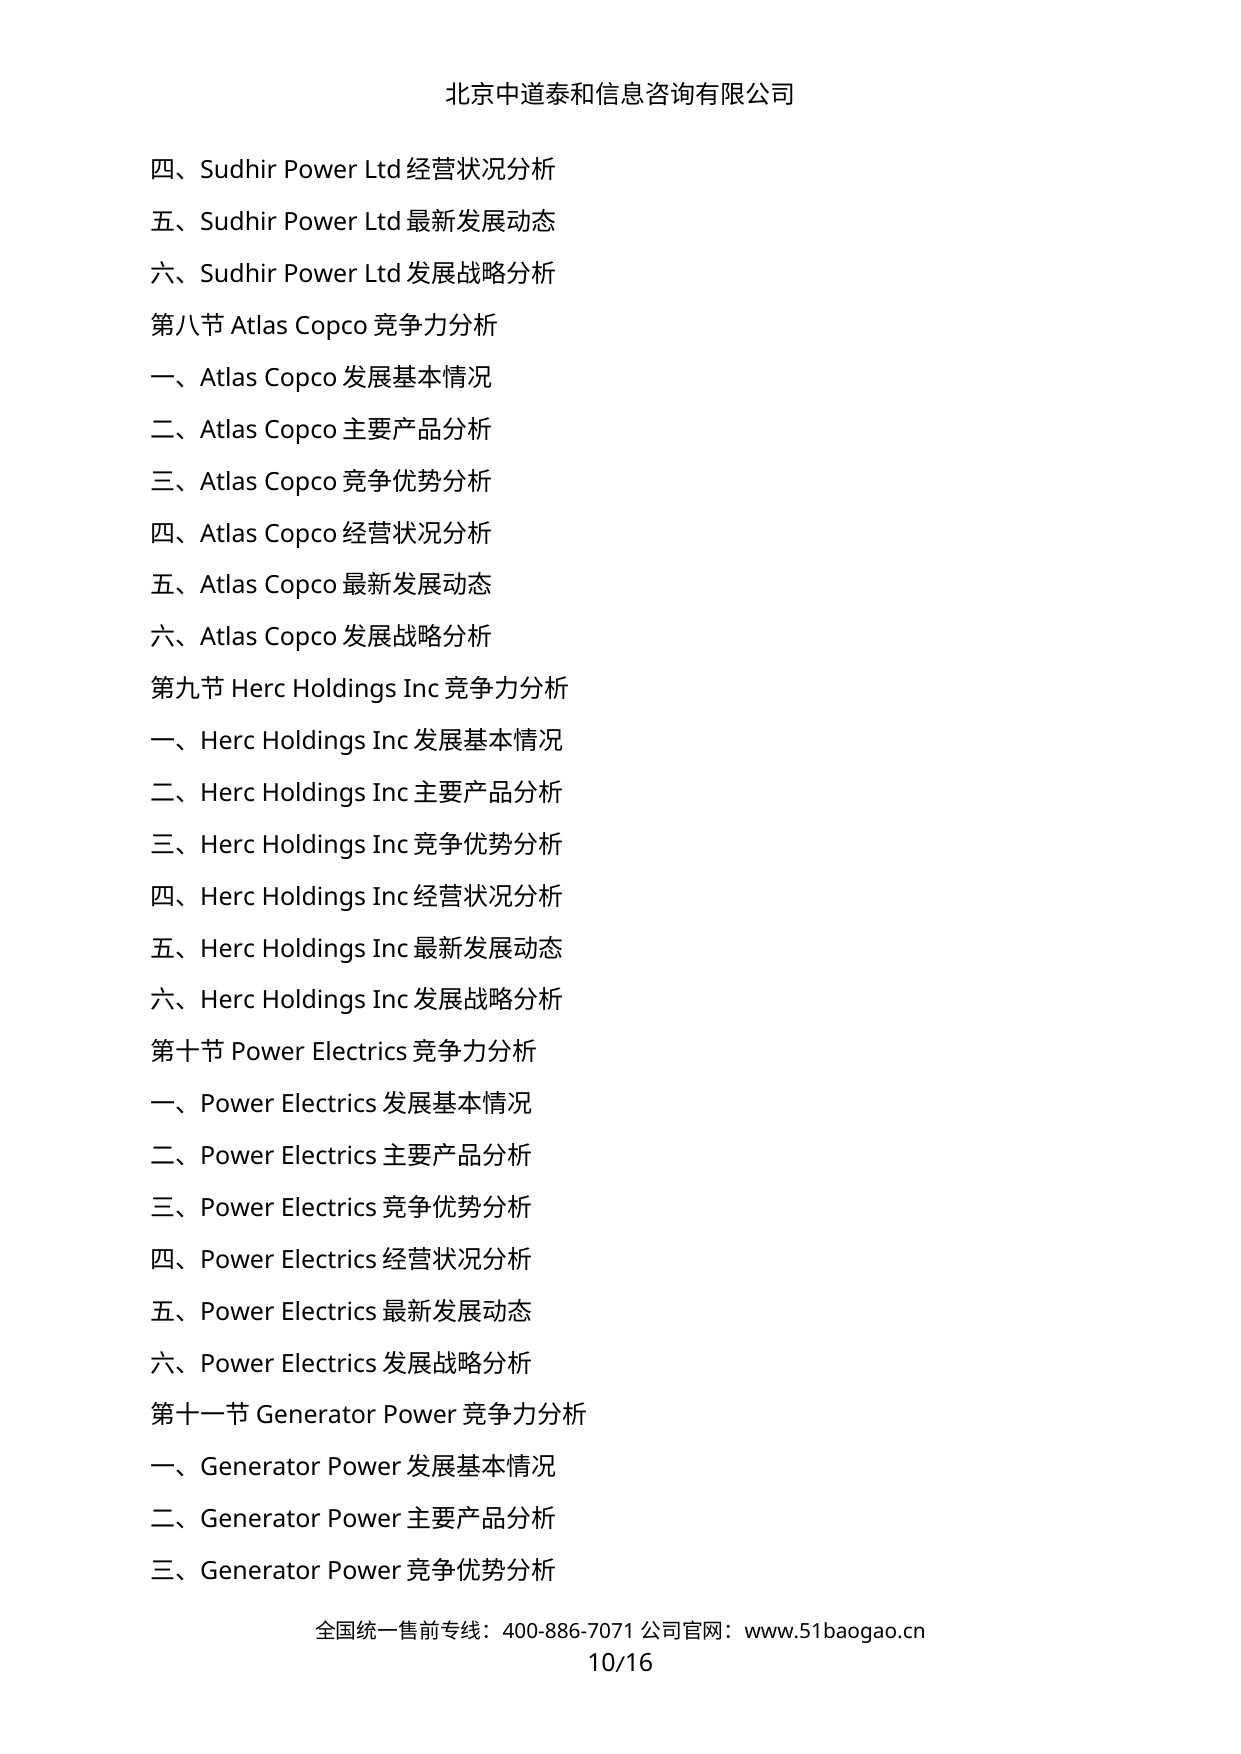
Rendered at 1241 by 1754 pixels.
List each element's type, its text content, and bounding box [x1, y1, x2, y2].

text 四、Power Electrics经营状况分析 [150, 1239, 1090, 1276]
text 五、Sudhir Power Ltd最新发展动态 [150, 202, 1090, 238]
text 一、Power Electrics发展基本情况 [150, 1084, 1090, 1120]
text 四、Atlas Copco经营状况分析 [150, 513, 1090, 549]
text 三、Power Electrics竞争优势分析 [150, 1187, 1090, 1224]
text 二、Power Electrics主要产品分析 [150, 1136, 1090, 1172]
text 五、Herc Holdings Inc最新发展动态 [150, 928, 1090, 964]
text 一、Atlas Copco发展基本情况 [150, 357, 1090, 394]
text 二、Herc Holdings Inc主要产品分析 [150, 772, 1090, 809]
text 五、Atlas Copco最新发展动态 [150, 565, 1090, 601]
text 六、Power Electrics发展战略分析 [150, 1343, 1090, 1379]
text 一、Generator Power发展基本情况 [150, 1447, 1090, 1483]
text 三、Atlas Copco竞争优势分析 [150, 461, 1090, 497]
text 四、Herc Holdings Inc经营状况分析 [150, 876, 1090, 912]
text 六、Herc Holdings Inc发展战略分析 [150, 980, 1090, 1016]
text 三、Generator Power竞争优势分析 [150, 1551, 1090, 1587]
text 二、Generator Power主要产品分析 [150, 1499, 1090, 1535]
text 二、Atlas Copco主要产品分析 [150, 409, 1090, 446]
text 三、Herc Holdings Inc竞争优势分析 [150, 824, 1090, 861]
text 五、Power Electrics最新发展动态 [150, 1291, 1090, 1327]
text 六、Atlas Copco发展战略分析 [150, 617, 1090, 653]
text 六、Sudhir Power Ltd发展战略分析 [150, 254, 1090, 290]
text 第十节 Power Electrics竞争力分析 [150, 1032, 1090, 1068]
text 第十一节 Generator Power竞争力分析 [150, 1395, 1090, 1431]
text 第九节 Herc Holdings Inc竞争力分析 [150, 669, 1090, 705]
text 四、Sudhir Power Ltd经营状况分析 [150, 150, 1090, 186]
text 一、Herc Holdings Inc发展基本情况 [150, 721, 1090, 757]
text 第八节 Atlas Copco竞争力分析 [150, 306, 1090, 342]
